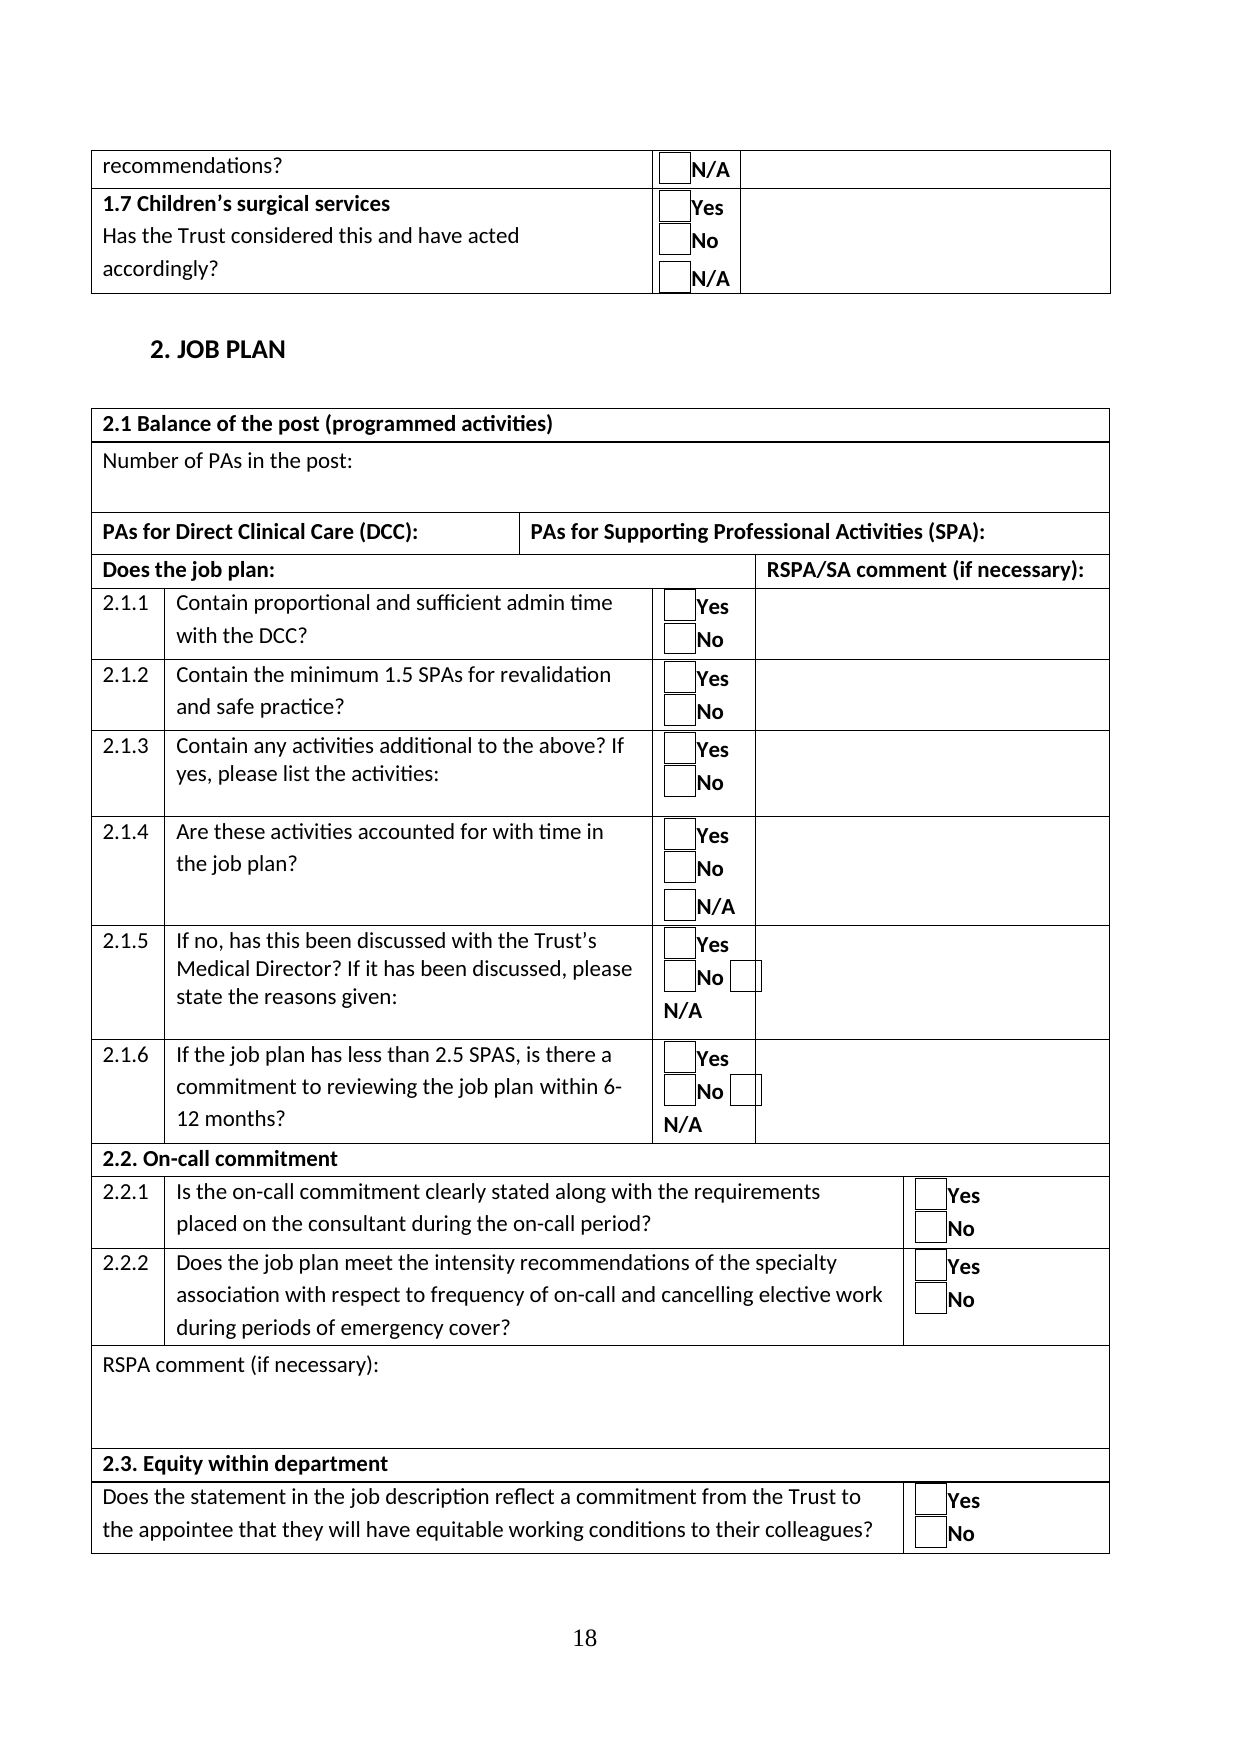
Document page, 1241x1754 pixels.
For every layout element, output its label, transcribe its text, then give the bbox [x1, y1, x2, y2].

table_cell 1.7 Children’s surgical services Has the Trust considered this and have acted accordingly? [92, 189, 652, 293]
table_cell Yes No N/A [653, 189, 740, 293]
table_cell Does the statement in the job description reflect a commitment from the Trust to the appointee that they will have equitable working conditions to their colleagues? [92, 1483, 903, 1553]
table_cell Yes No N/A [653, 817, 755, 925]
table_header 2.1 Balance of the post (programmed activities) [92, 409, 1109, 441]
table_cell Yes No N/A [653, 926, 755, 1039]
table_cell PAs for Supporting Professional Activities (SPA): [520, 513, 1109, 554]
table_cell [756, 817, 1109, 925]
table_cell [756, 660, 1109, 730]
table_cell If no, has this been discussed with the Trust’s Medical Director? If it has been discussed, please state the reasons given: [165, 926, 652, 1039]
table_cell PAs for Direct Clinical Care (DCC): [92, 513, 519, 554]
table_cell Yes No N/A [653, 1040, 755, 1143]
table_cell Contain proportional and sufficient admin time with the DCC? [165, 589, 652, 659]
table_cell 2.1.5 [92, 926, 164, 1039]
table_cell Does the job plan meet the intensity recommendations of the specialty association with respect to frequency of on-call and cancelling elective work during periods of emergency cover? [165, 1249, 903, 1345]
table_cell 2.1.1 [92, 589, 164, 659]
table_cell RSPA/SA comment (if necessary): [756, 555, 1109, 587]
table_cell Is the on-call commitment clearly stated along with the requirements placed on the consultant during the on-call period? [165, 1177, 903, 1247]
table_cell Yes No [653, 660, 755, 730]
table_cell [92, 151, 652, 188]
table_cell Yes No [653, 731, 755, 816]
table_cell Are these activities accounted for with time in the job plan? [165, 817, 652, 925]
table_cell 2.1.3 [92, 731, 164, 816]
table_cell Contain any activities additional to the above? If yes, please list the activities: [165, 731, 652, 816]
table_cell 2.2.2 [92, 1249, 164, 1345]
table_cell 2.2.1 [92, 1177, 164, 1247]
table_cell Yes No [653, 589, 755, 659]
table_cell If the job plan has less than 2.5 SPAS, is there a commitment to reviewing the job plan within 6-12 months? [165, 1040, 652, 1143]
table_cell 2.1.6 [92, 1040, 164, 1143]
table_cell Does the job plan: [92, 555, 755, 587]
table_cell Yes No [904, 1483, 1109, 1553]
table_cell [756, 1040, 1109, 1143]
table_cell 2.1.2 [92, 660, 164, 730]
table_cell Yes No [904, 1177, 1109, 1247]
table_cell [756, 926, 1109, 1039]
table_cell [741, 151, 1110, 188]
table_cell Yes No [904, 1249, 1109, 1345]
table_cell 2.3. Equity within department [92, 1449, 1109, 1481]
table_cell [741, 189, 1110, 293]
table_cell 2.1.4 [92, 817, 164, 925]
table_cell [756, 589, 1109, 659]
table_cell Yes No N/A [653, 151, 740, 188]
text 2. JOB PLAN [150, 332, 1014, 365]
table_cell [756, 731, 1109, 816]
table_cell Contain the minimum 1.5 SPAs for revalidation and safe practice? [165, 660, 652, 730]
table_cell 2.2. On-call commitment [92, 1144, 1109, 1176]
table_cell Number of PAs in the post: [92, 443, 1109, 512]
table_cell RSPA comment (if necessary): [92, 1346, 1109, 1448]
